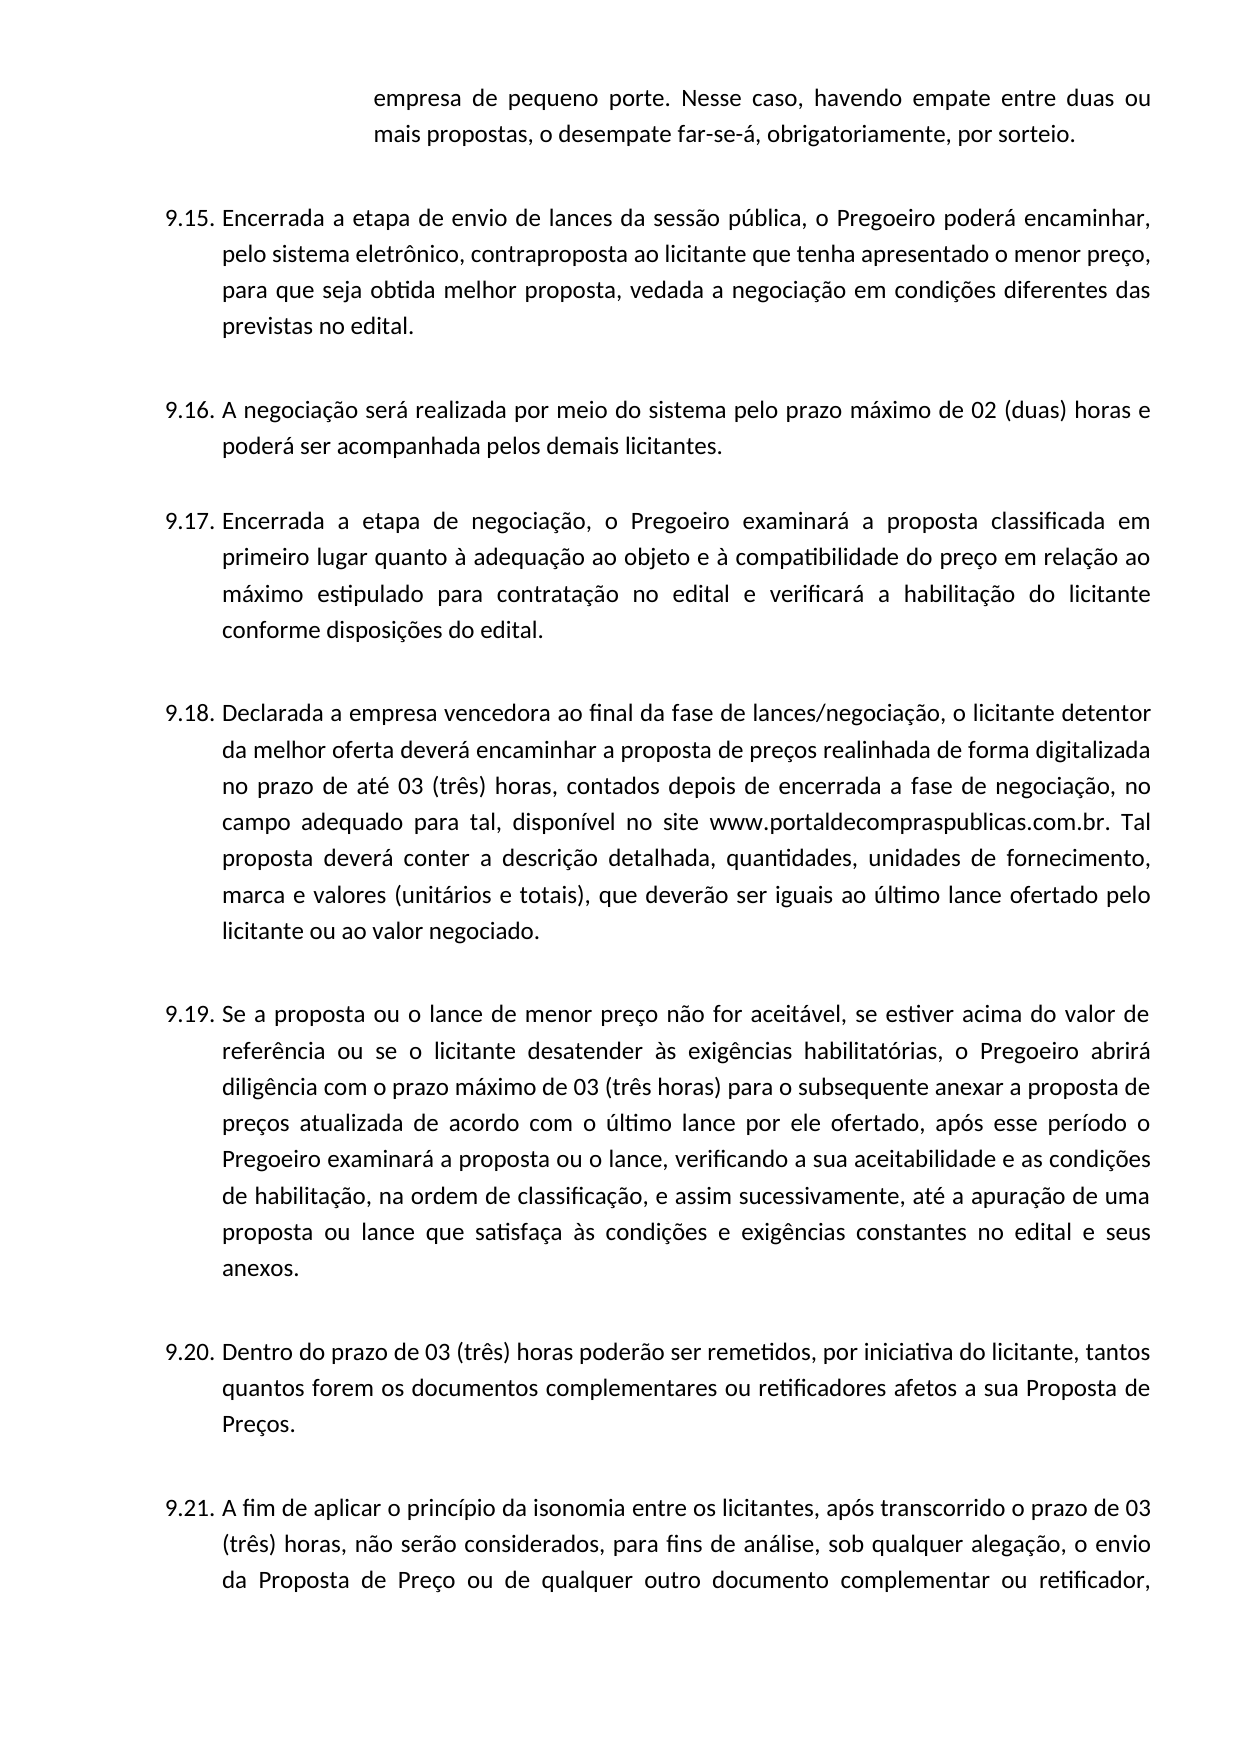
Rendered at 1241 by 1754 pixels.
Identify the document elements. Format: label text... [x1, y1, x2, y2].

list A negociação será realizada por meio do sistema pelo prazo máximo de 02 (duas) horas e poderá ser acompanhada pelos demais licitantes. [164, 394, 1152, 461]
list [298, 82, 1152, 149]
list Encerrada a etapa de envio de lances da sessão pública, o Pregoeiro poderá encaminhar, pelo sistema eletrônico, contraproposta ao licitante que tenha apresentado o menor preço, para que seja obtida melhor proposta, vedada a negociação em condições diferentes das previstas no edital. [164, 202, 1152, 341]
list Encerrada a etapa de negociação, o Pregoeiro examinará a proposta classificada em primeiro lugar quanto à adequação ao objeto e à compatibilidade do preço em relação ao máximo estipulado para contratação no edital e verificará a habilitação do licitante conforme disposições do edital. [164, 505, 1152, 644]
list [164, 1492, 1152, 1595]
list Dentro do prazo de 03 (três) horas poderão ser remetidos, por iniciativa do licitante, tantos quantos forem os documentos complementares ou retificadores afetos a sua Proposta de Preços. [164, 1336, 1152, 1439]
list Declarada a empresa vencedora ao final da fase de lances/negociação, o licitante detentor da melhor oferta deverá encaminhar a proposta de preços realinhada de forma digitalizada no prazo de até 03 (três) horas, contados depois de encerrada a fase de negociação, no campo adequado para tal, disponível no site www.portaldecompraspublicas.com.br. Tal proposta deverá conter a descrição detalhada, quantidades, unidades de fornecimento, marca e valores (unitários e totais), que deverão ser iguais ao último lance ofertado pelo licitante ou ao valor negociado. [164, 697, 1152, 946]
list Se a proposta ou o lance de menor preço não for aceitável, se estiver acima do valor de referência ou se o licitante desatender às exigências habilitatórias, o Pregoeiro abrirá diligência com o prazo máximo de 03 (três horas) para o subsequente anexar a proposta de preços atualizada de acordo com o último lance por ele ofertado, após esse período o Pregoeiro examinará a proposta ou o lance, verificando a sua aceitabilidade e as condições de habilitação, na ordem de classificação, e assim sucessivamente, até a apuração de uma proposta ou lance que satisfaça às condições e exigências constantes no edital e seus anexos. [164, 999, 1152, 1283]
